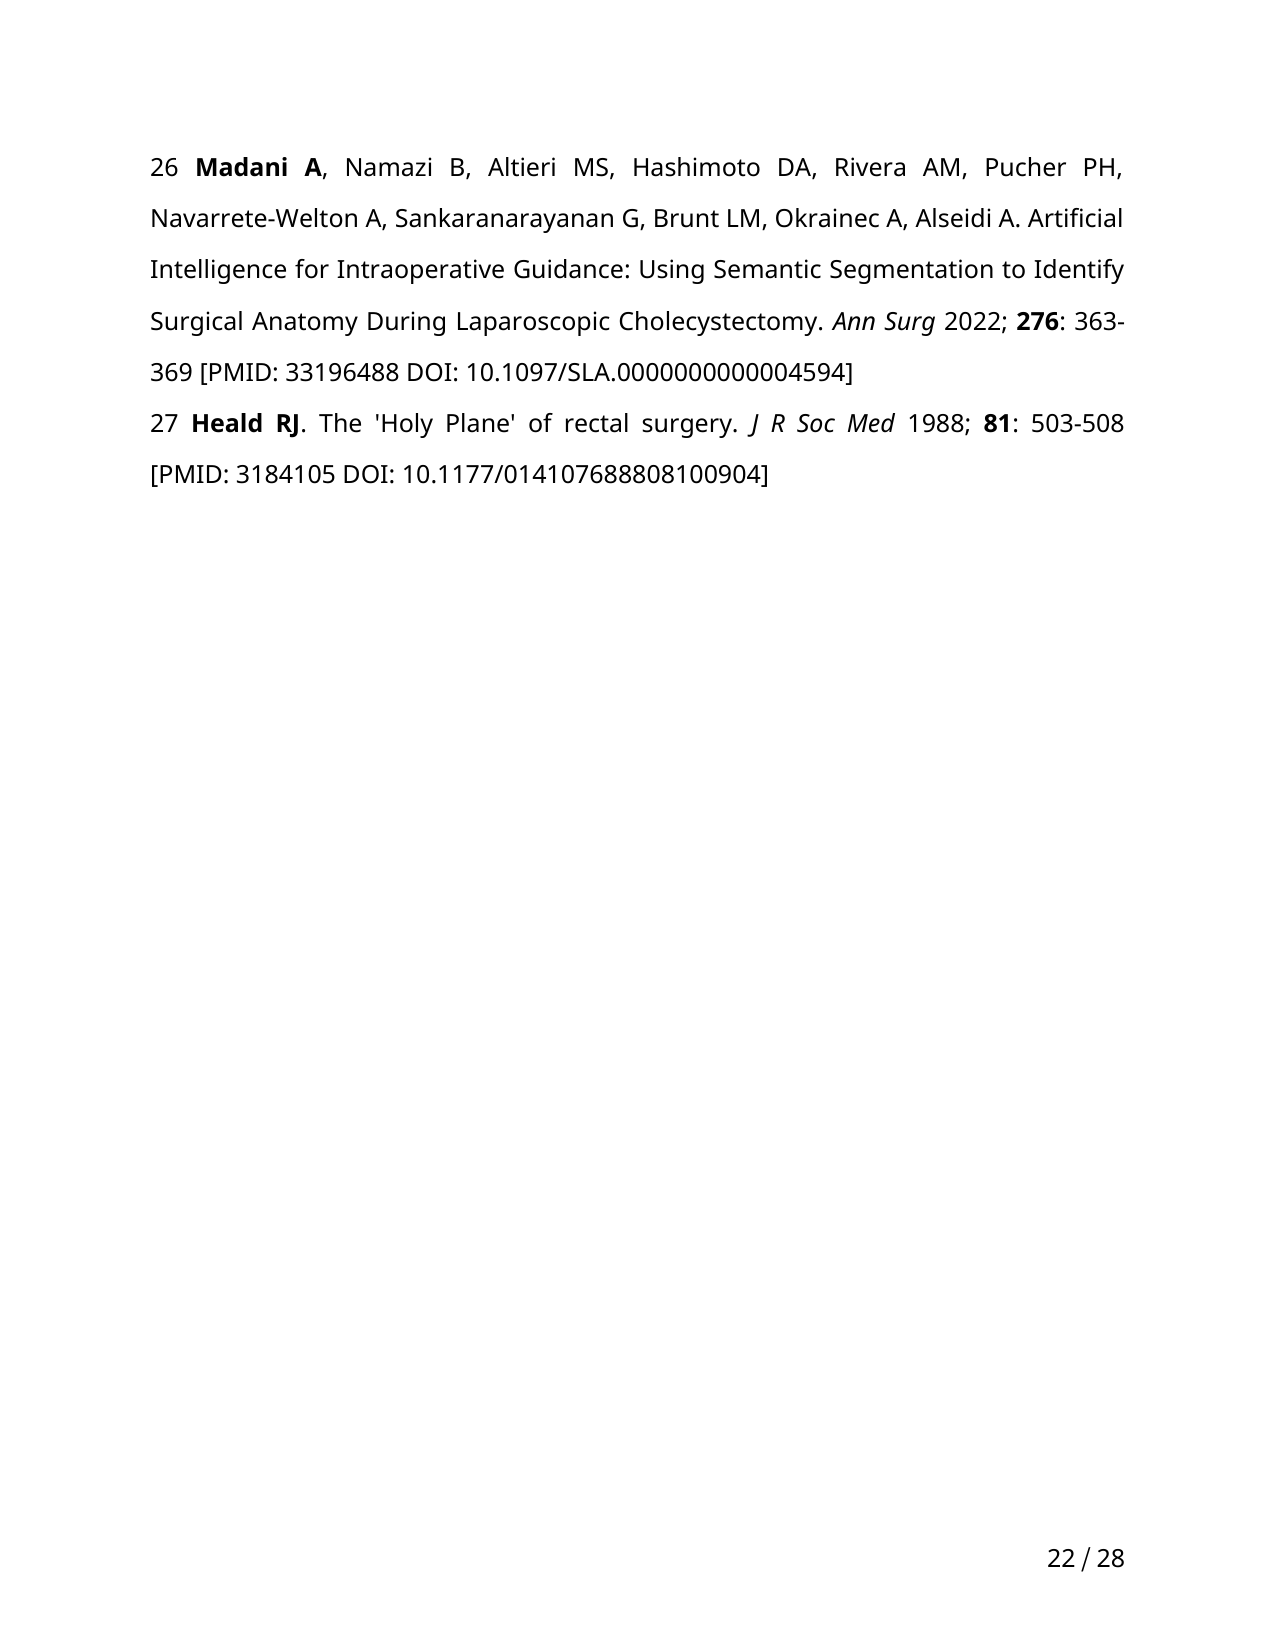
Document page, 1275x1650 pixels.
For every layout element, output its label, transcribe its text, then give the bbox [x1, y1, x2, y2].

text 27 Heald RJ. The 'Holy Plane' of rectal surgery. J R Soc Med 1988; 81: 503-508 [PMID: 3184105 DOI: 10.1177/014107688808100904] [150, 405, 1125, 490]
text 26 Madani A, Namazi B, Altieri MS, Hashimoto DA, Rivera AM, Pucher PH, Navarrete-Welton A, Sankaranarayanan G, Brunt LM, Okrainec A, Alseidi A. Artificial Intelligence for Intraoperative Guidance: Using Semantic Segmentation to Identify Surgical Anatomy During Laparoscopic Cholecystectomy. Ann Surg 2022; 276: 363-369 [PMID: 33196488 DOI: 10.1097/SLA.0000000000004594] [150, 150, 1125, 388]
